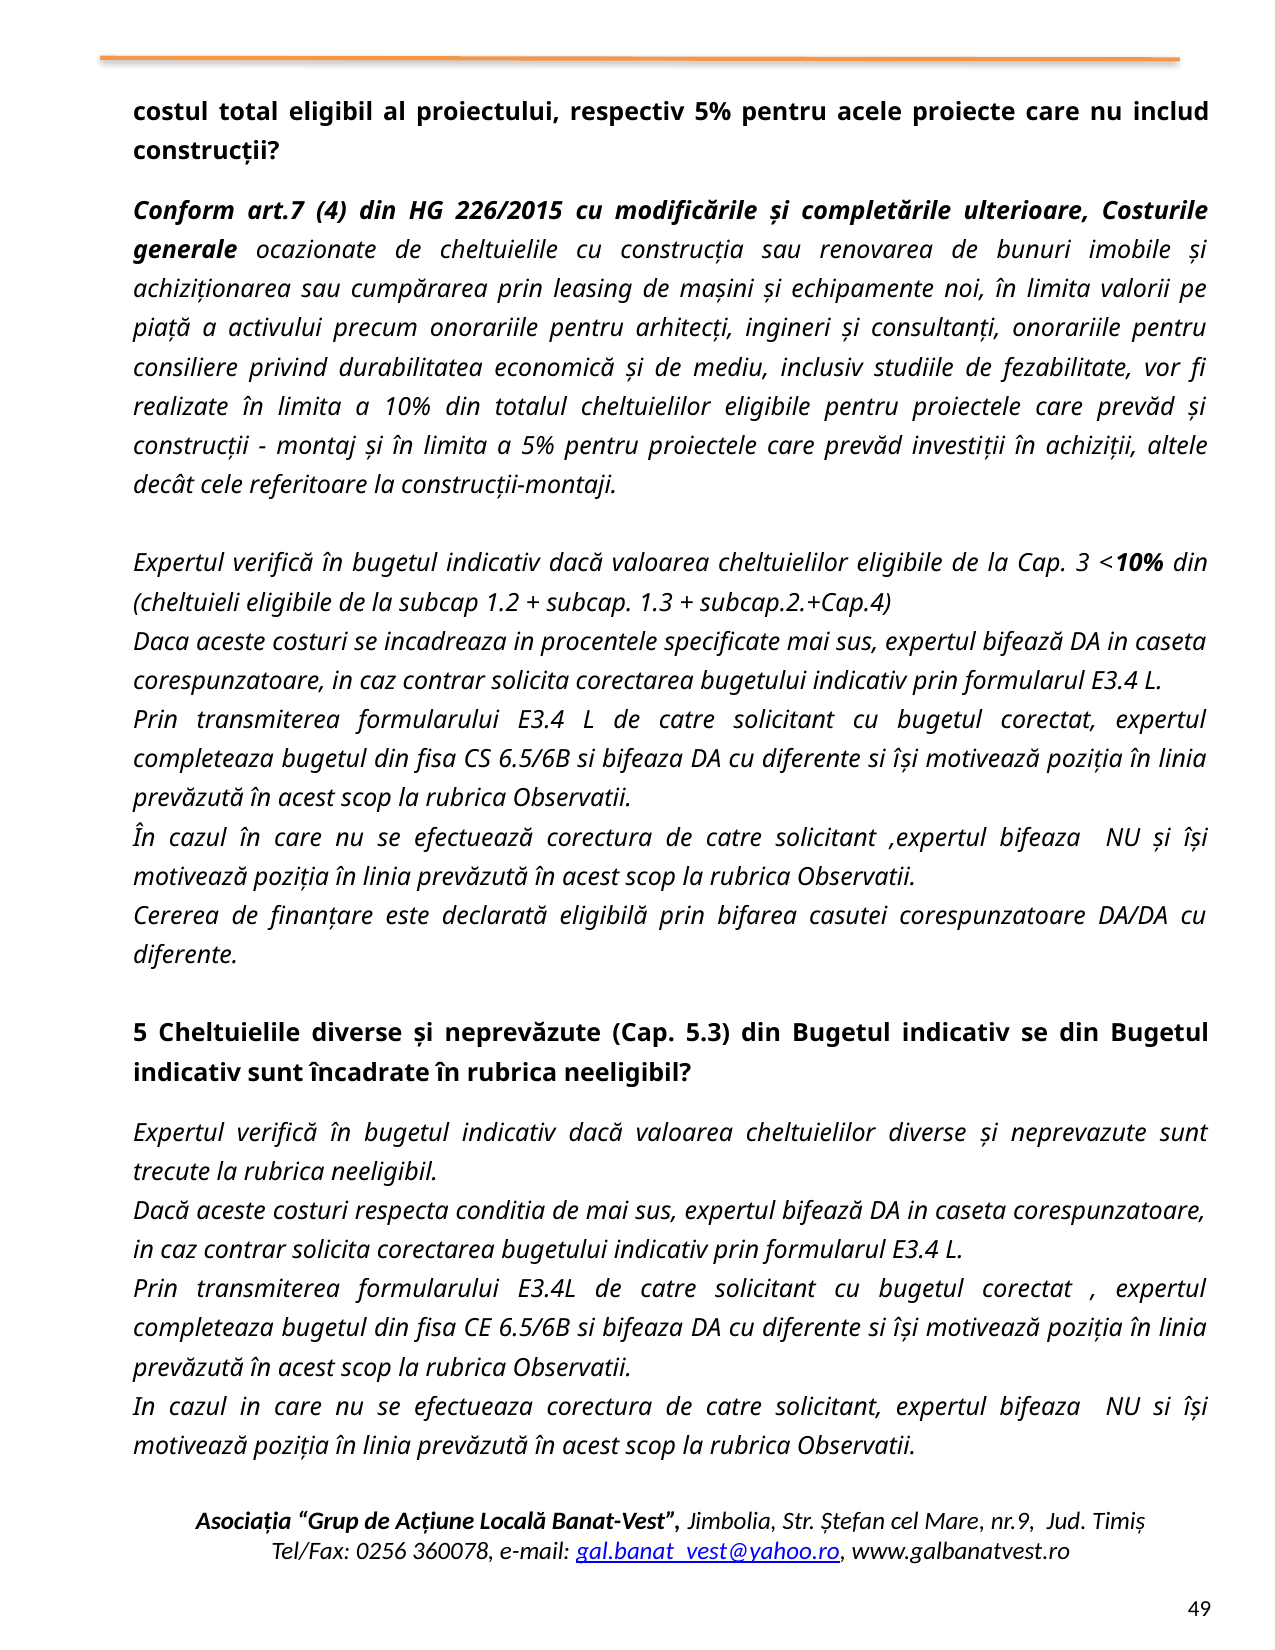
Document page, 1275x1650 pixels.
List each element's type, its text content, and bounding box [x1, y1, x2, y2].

text Conform art.7 (4) din HG 226/2015 cu modificările şi completările ulterioare, Costurile generale ocazionate de cheltuielile cu construcția sau renovarea de bunuri imobile și achiziționarea sau cumpărarea prin leasing de mașini și echipamente noi, în limita valorii pe piață a activului precum onorariile pentru arhitecți, ingineri și consultanți, onorariile pentru consiliere privind durabilitatea economică și de mediu, inclusiv studiile de fezabilitate, vor fi realizate în limita a 10% din totalul cheltuielilor eligibile pentru proiectele care prevăd și construcții - montaj și în limita a 5% pentru proiectele care prevăd investiţii în achiziţii, altele decât cele referitoare la construcţii-montaji. [133, 193, 1211, 501]
text 5 Cheltuielile diverse și neprevăzute (Cap. 5.3) din Bugetul indicativ se din Bugetul indicativ sunt încadrate în rubrica neeligibil? [133, 1015, 1211, 1088]
text În cazul în care nu se efectuează corectura de catre solicitant ,expertul bifeaza NU și îşi motivează poziţia în linia prevăzută în acest scop la rubrica Observatii. [133, 819, 1211, 892]
text Daca aceste costuri se incadreaza in procentele specificate mai sus, expertul bifează DA in caseta corespunzatoare, in caz contrar solicita corectarea bugetului indicativ prin formularul E3.4 L. [133, 623, 1211, 697]
text Prin transmiterea formularului E3.4L de catre solicitant cu bugetul corectat , expertul completeaza bugetul din fisa CE 6.5/6B si bifeaza DA cu diferente si îşi motivează poziţia în linia prevăzută în acest scop la rubrica Observatii. [133, 1271, 1211, 1383]
text Prin transmiterea formularului E3.4 L de catre solicitant cu bugetul corectat, expertul completeaza bugetul din fisa CS 6.5/6B si bifeaza DA cu diferente si îşi motivează poziţia în linia prevăzută în acest scop la rubrica Observatii. [133, 702, 1211, 814]
text In cazul in care nu se efectueaza corectura de catre solicitant, expertul bifeaza NU si îşi motivează poziţia în linia prevăzută în acest scop la rubrica Observatii. [133, 1388, 1211, 1462]
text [133, 93, 1211, 167]
text Expertul verifică în bugetul indicativ dacă valoarea cheltuielilor diverse şi neprevazute sunt trecute la rubrica neeligibil. [133, 1114, 1211, 1187]
text Dacă aceste costuri respecta conditia de mai sus, expertul bifează DA in caseta corespunzatoare, in caz contrar solicita corectarea bugetului indicativ prin formularul E3.4 L. [133, 1193, 1211, 1266]
text Expertul verifică în bugetul indicativ dacă valoarea cheltuielilor eligibile de la Cap. 3 <10% din (cheltuieli eligibile de la subcap 1.2 + subcap. 1.3 + subcap.2.+Cap.4) [133, 545, 1211, 618]
text Cererea de finanţare este declarată eligibilă prin bifarea casutei corespunzatoare DA/DA cu diferente. [133, 898, 1211, 971]
